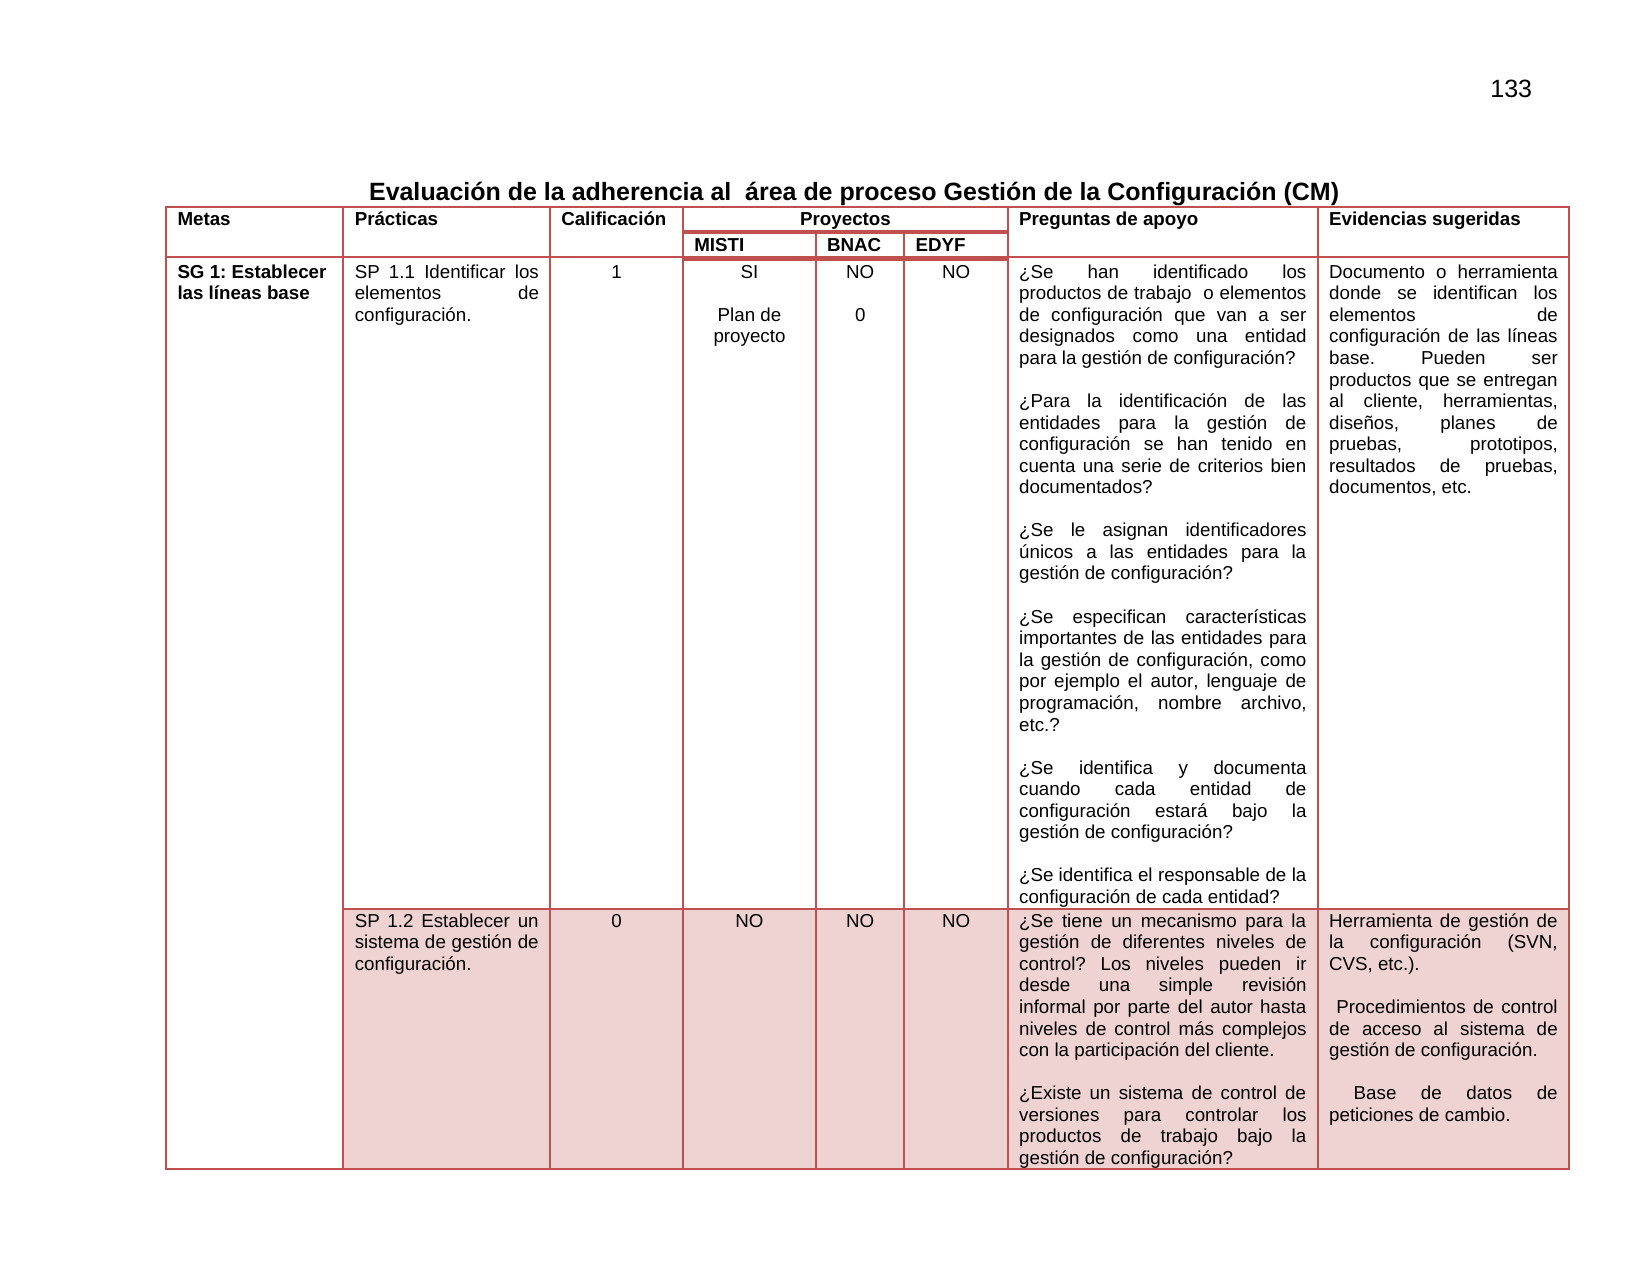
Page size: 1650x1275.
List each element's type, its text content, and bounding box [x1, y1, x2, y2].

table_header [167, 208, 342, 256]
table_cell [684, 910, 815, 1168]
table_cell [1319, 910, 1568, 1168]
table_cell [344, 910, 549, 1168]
text Evaluación de la adherencia al área de proceso Gestión de la Configuración (CM) [177, 177, 1532, 206]
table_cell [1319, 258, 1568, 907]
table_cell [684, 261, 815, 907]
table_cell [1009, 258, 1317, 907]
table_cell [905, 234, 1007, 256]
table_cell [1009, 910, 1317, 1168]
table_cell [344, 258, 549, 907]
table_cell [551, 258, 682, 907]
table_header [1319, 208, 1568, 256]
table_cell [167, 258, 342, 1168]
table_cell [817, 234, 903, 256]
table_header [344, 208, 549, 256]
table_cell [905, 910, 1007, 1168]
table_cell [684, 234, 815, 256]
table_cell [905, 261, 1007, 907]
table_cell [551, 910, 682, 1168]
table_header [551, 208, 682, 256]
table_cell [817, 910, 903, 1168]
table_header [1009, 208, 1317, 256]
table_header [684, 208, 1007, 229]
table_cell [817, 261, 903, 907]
